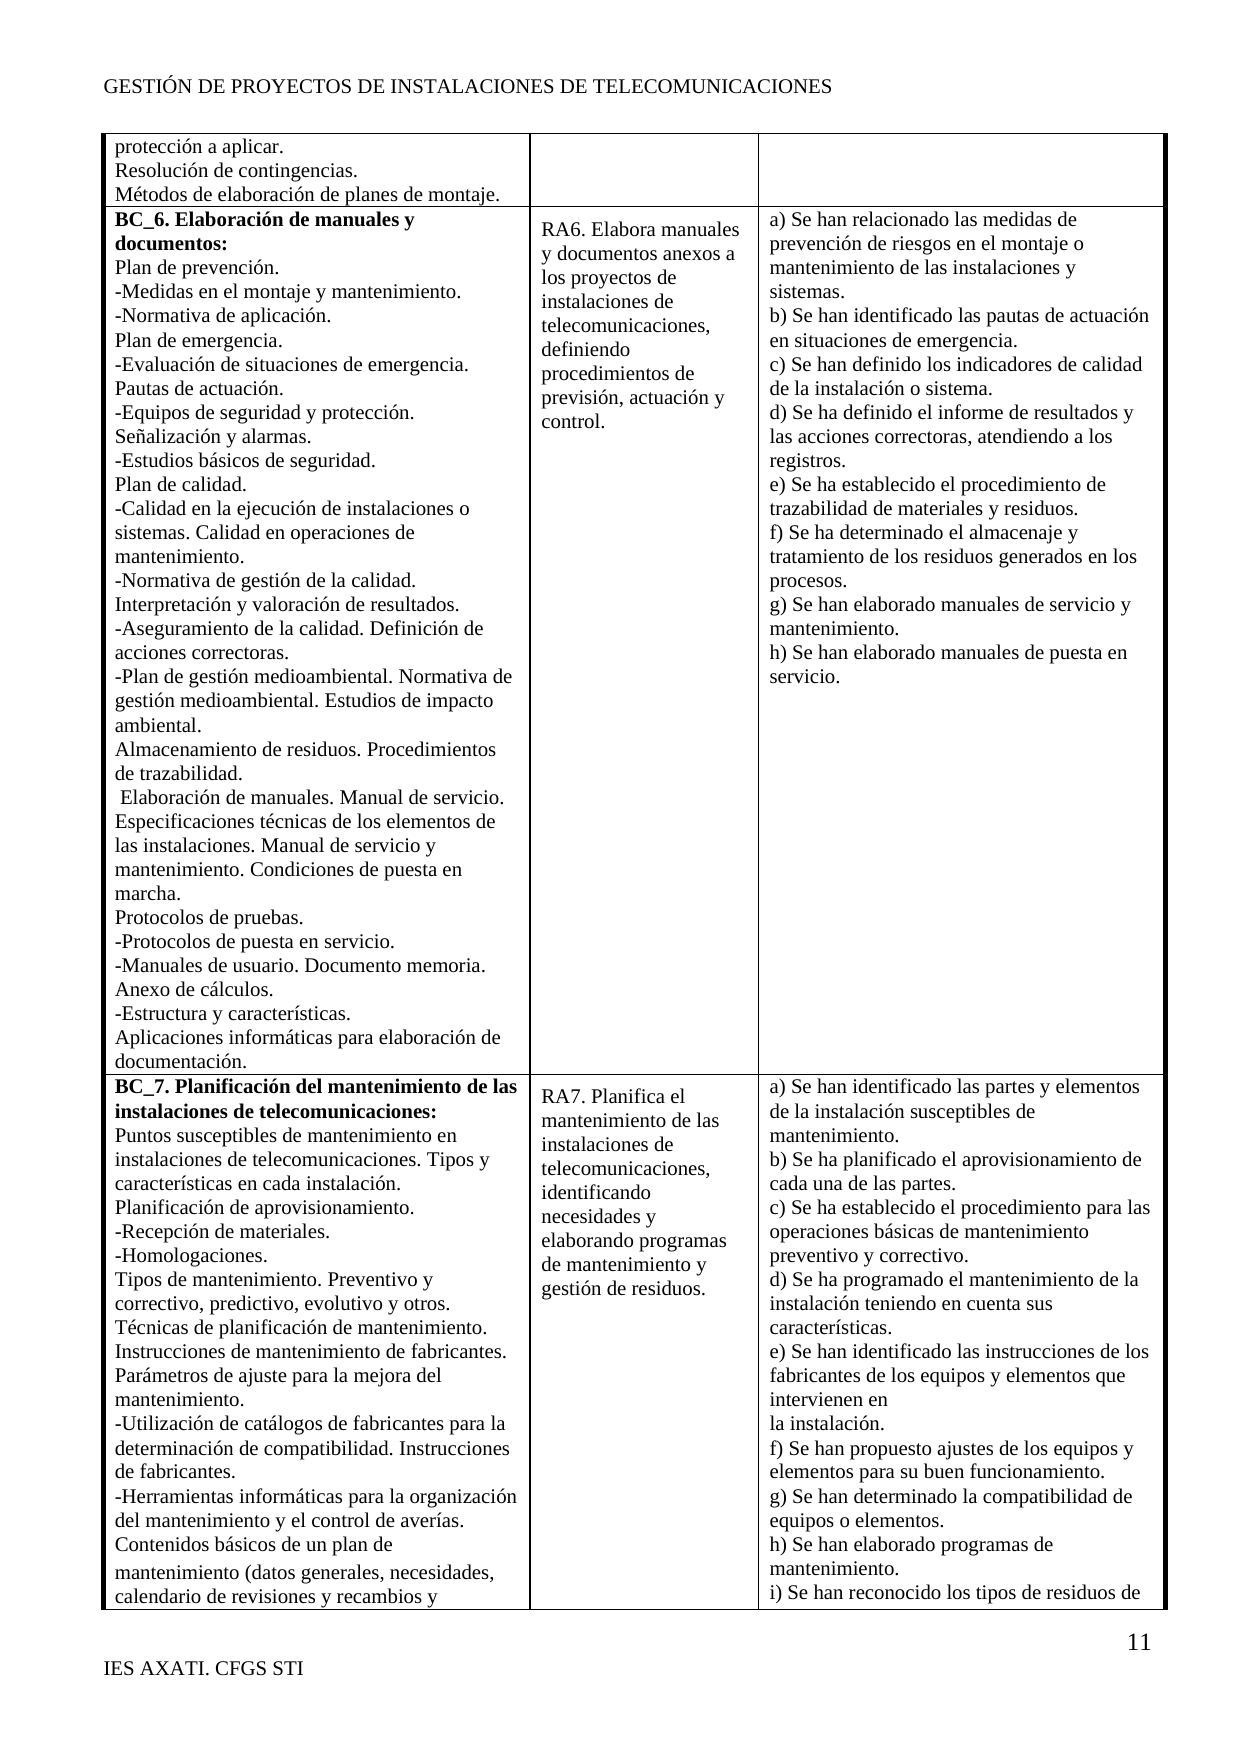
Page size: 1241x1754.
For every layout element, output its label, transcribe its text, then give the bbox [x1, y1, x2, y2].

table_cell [759, 134, 1163, 206]
table_cell a) Se han relacionado las medidas de prevención de riesgos en el montaje o mantenimiento de las instalaciones y sistemas. b) Se han identificado las pautas de actuación en situaciones de emergencia. c) Se han definido los indicadores de calidad de la instalación o sistema. d) Se ha definido el informe de resultados y las acciones correctoras, atendiendo a los registros. e) Se ha establecido el procedimiento de trazabilidad de materiales y residuos. f) Se ha determinado el almacenaje y tratamiento de los residuos generados en los procesos. g) Se han elaborado manuales de servicio y mantenimiento. h) Se han elaborado manuales de puesta en servicio. [759, 207, 1163, 1073]
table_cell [106, 134, 529, 206]
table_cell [531, 1075, 758, 1608]
table_cell BC_6. Elaboración de manuales y documentos: Plan de prevención. -Medidas en el montaje y mantenimiento. -Normativa de aplicación. Plan de emergencia. -Evaluación de situaciones de emergencia. Pautas de actuación. -Equipos de seguridad y protección. Señalización y alarmas. -Estudios básicos de seguridad. Plan de calidad. -Calidad en la ejecución de instalaciones o sistemas. Calidad en operaciones de mantenimiento. -Normativa de gestión de la calidad. Interpretación y valoración de resultados. -Aseguramiento de la calidad. Definición de acciones correctoras. -Plan de gestión medioambiental. Normativa de gestión medioambiental. Estudios de impacto ambiental. Almacenamiento de residuos. Procedimientos de trazabilidad. Elaboración de manuales. Manual de servicio. Especificaciones técnicas de los elementos de las instalaciones. Manual de servicio y mantenimiento. Condiciones de puesta en marcha. Protocolos de pruebas. -Protocolos de puesta en servicio. -Manuales de usuario. Documento memoria. Anexo de cálculos. -Estructura y características. Aplicaciones informáticas para elaboración de documentación. [106, 207, 529, 1073]
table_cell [759, 1075, 1163, 1608]
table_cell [106, 1075, 529, 1608]
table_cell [531, 134, 758, 206]
table_cell RA6. Elabora manuales y documentos anexos a los proyectos de instalaciones de telecomunicaciones, definiendo procedimientos de previsión, actuación y control. [531, 207, 758, 1073]
